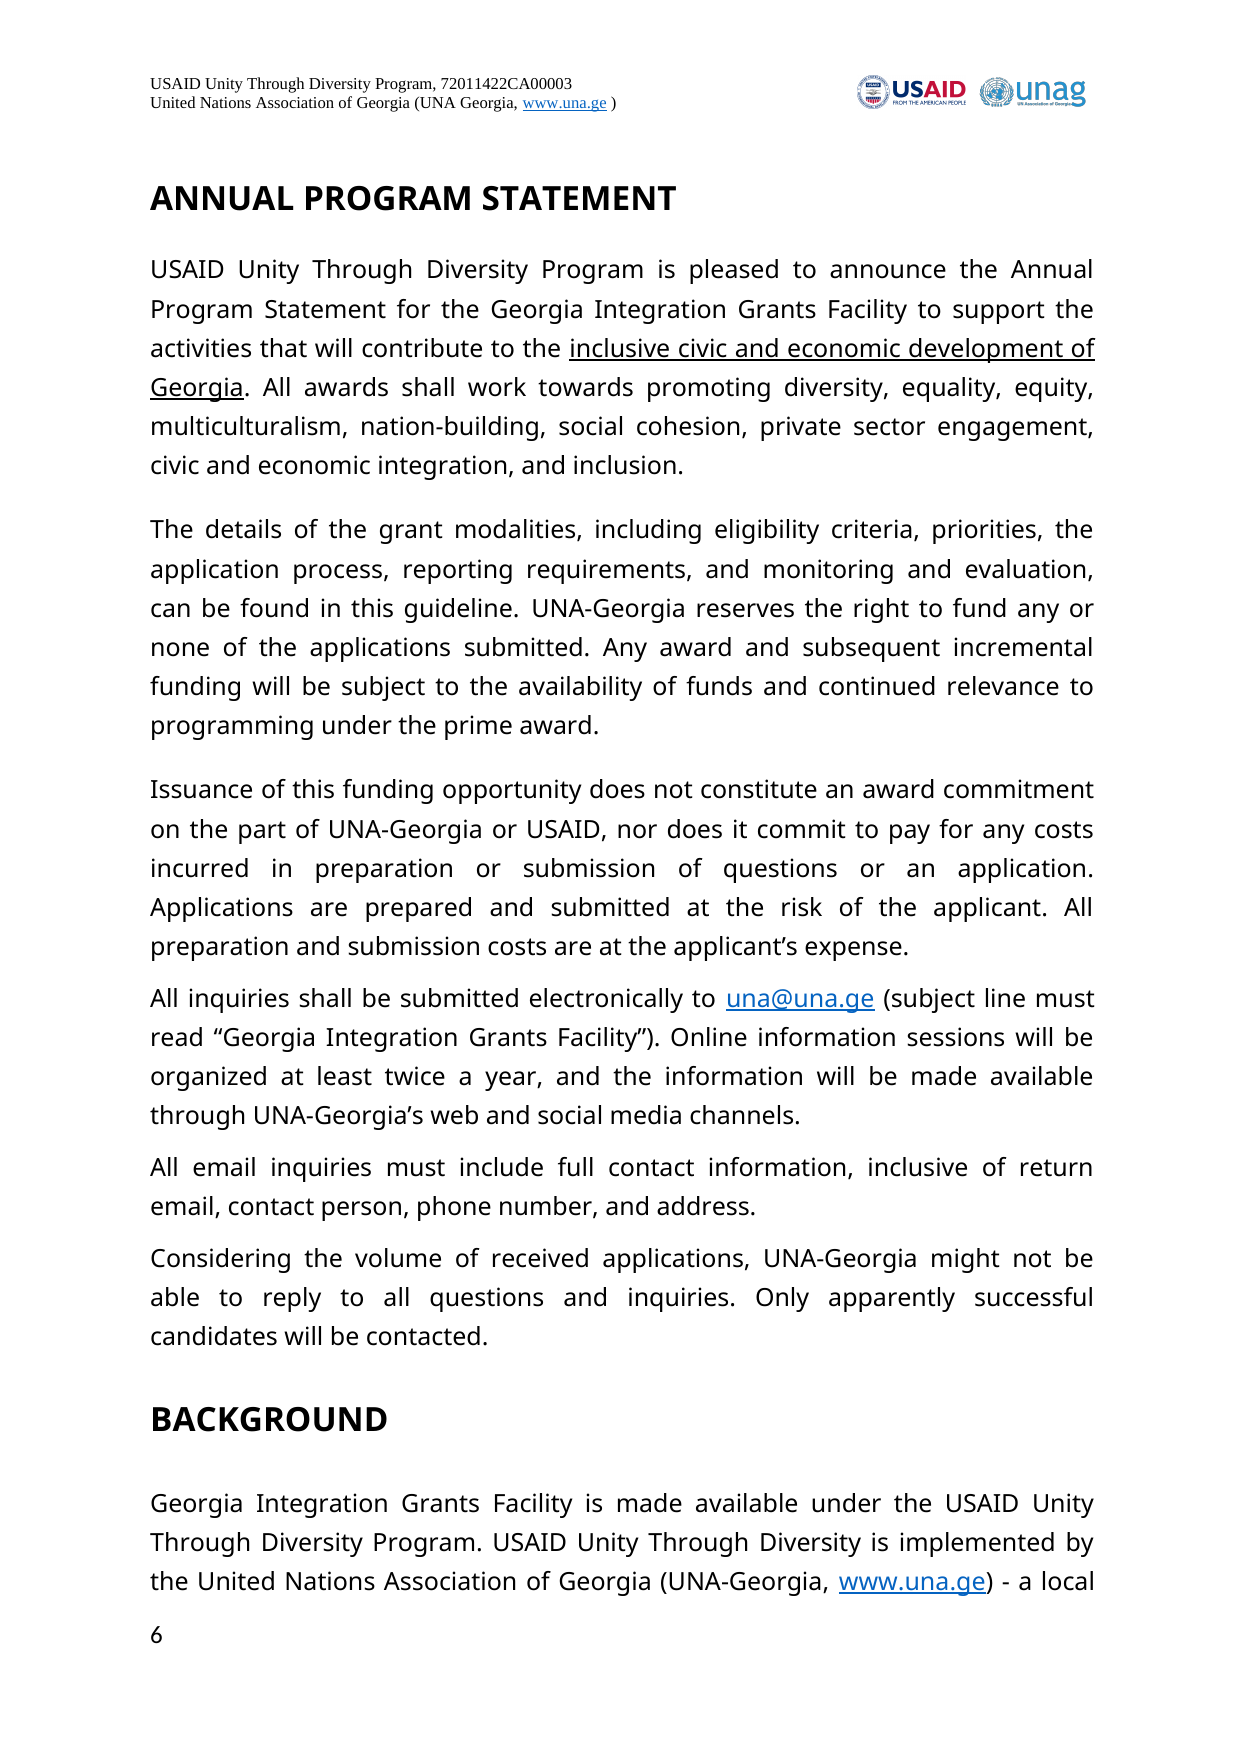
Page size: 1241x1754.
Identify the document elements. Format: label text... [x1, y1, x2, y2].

picture [857, 46, 1100, 141]
text Issuance of this funding opportunity does not constitute an award commitment on the part of UNA-Georgia or USAID, nor does it commit to pay for any costs incurred in preparation or submission of questions or an application. Applications are prepared and submitted at the risk of the applicant. All preparation and submission costs are at the applicant’s expense. [150, 772, 1095, 963]
text Considering the volume of received applications, UNA-Georgia might not be able to reply to all questions and inquiries. Only apparently successful candidates will be contacted. [150, 1241, 1095, 1353]
text USAID Unity Through Diversity Program is pleased to announce the Annual Program Statement for the Georgia Integration Grants Facility to support the activities that will contribute to the inclusive civic and economic development of Georgia. All awards shall work towards promoting diversity, equality, equity, multiculturalism, nation-building, social cohesion, private sector engagement, civic and economic integration, and inclusion. [150, 252, 1095, 482]
text All inquiries shall be submitted electronically to una@una.ge (subject line must read “Georgia Integration Grants Facility”). Online information sessions will be organized at least twice a year, and the information will be made available through UNA-Georgia’s web and social media channels. [150, 981, 1095, 1132]
text The details of the grant modalities, including eligibility criteria, priorities, the application process, reporting requirements, and monitoring and evaluation, can be found in this guideline. UNA-Georgia reserves the right to fund any or none of the applications submitted. Any award and subsequent incremental funding will be subject to the availability of funds and continued relevance to programming under the prime award. [150, 512, 1095, 742]
subtitle ANNUAL PROGRAM STATEMENT [150, 175, 1095, 220]
text All email inquiries must include full contact information, inclusive of return email, contact person, phone number, and address. [150, 1150, 1095, 1223]
subtitle BACKGROUND [150, 1396, 1095, 1441]
